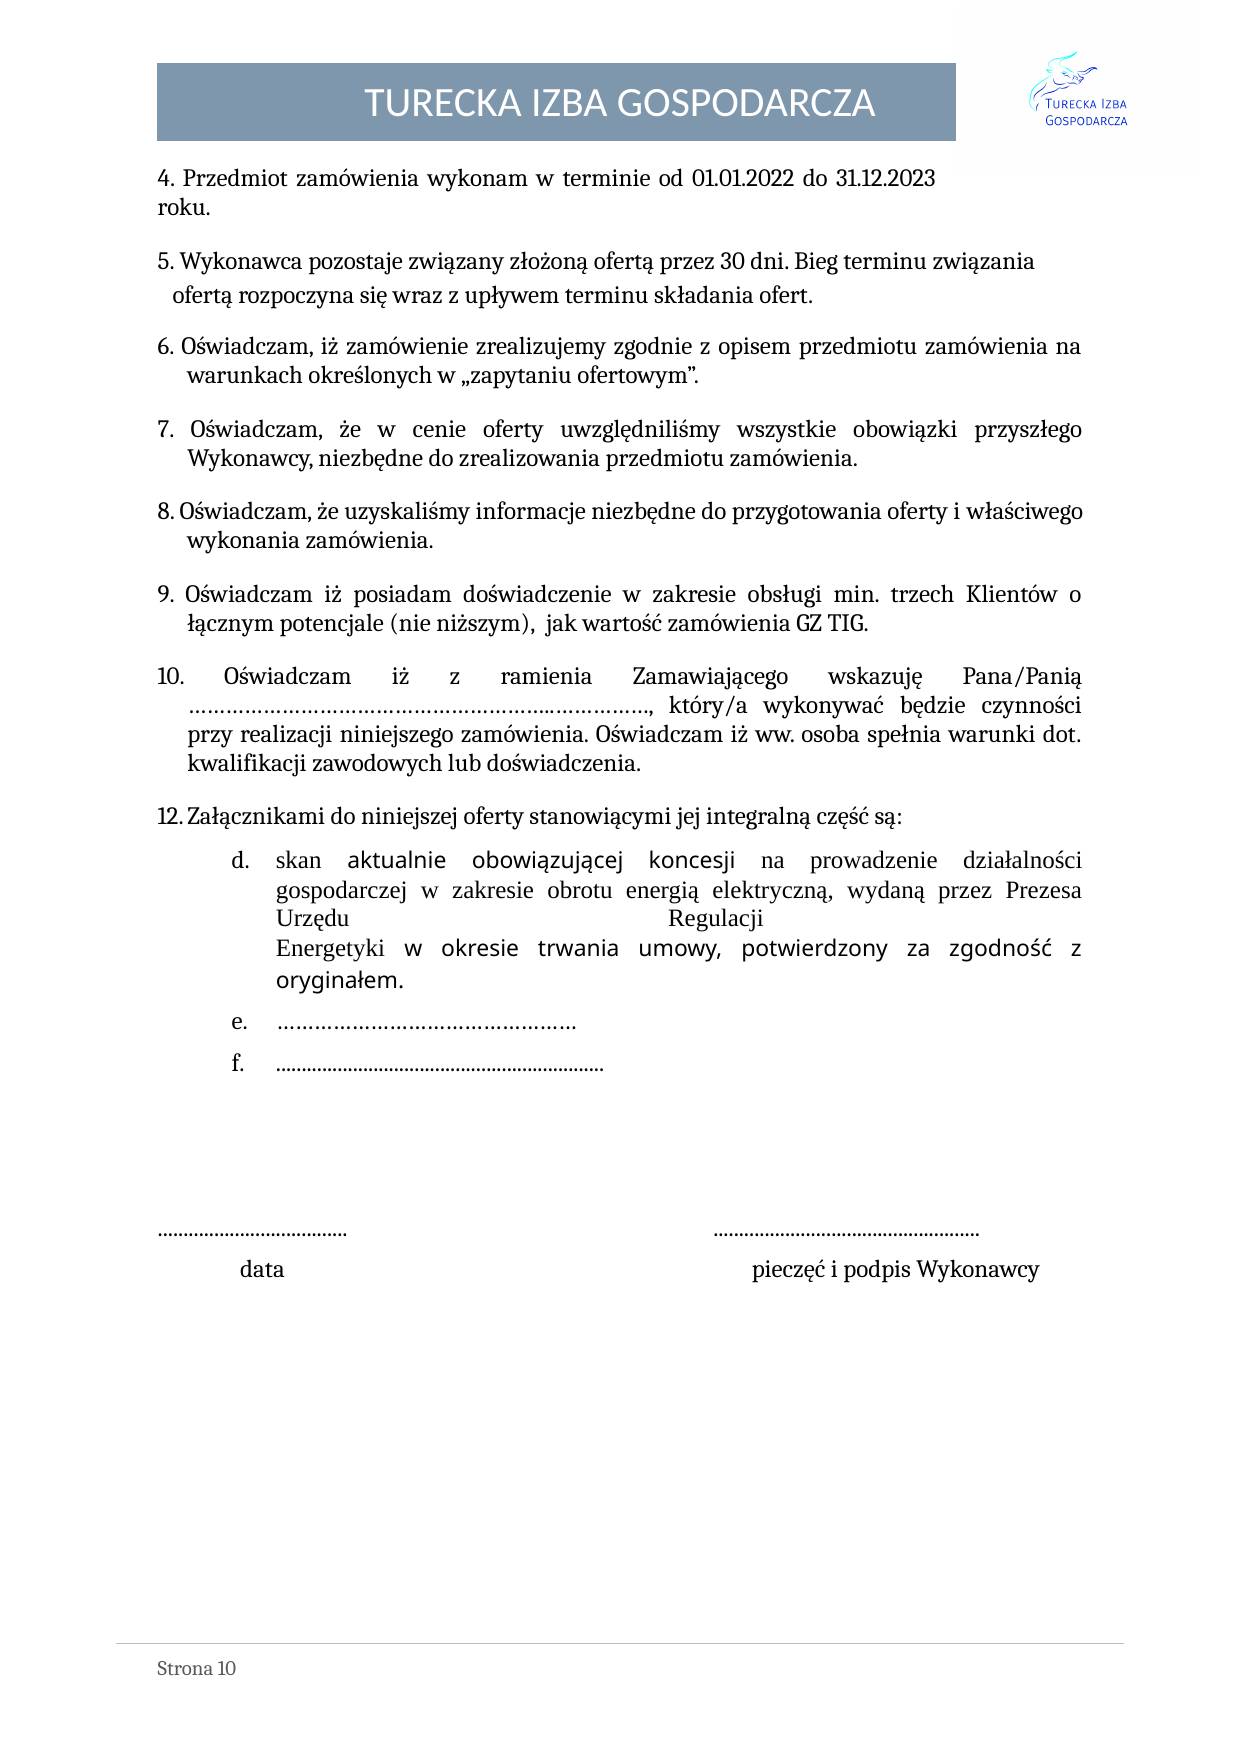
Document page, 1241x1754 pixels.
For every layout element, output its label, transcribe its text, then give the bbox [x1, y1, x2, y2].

list ................................................................ [231, 1048, 1083, 1077]
text 10. Oświadczam iż z ramienia Zamawiającego wskazuję Pana/Panią …………………………………………………..……………, który/a wykonywać będzie czynności przy realizacji niniejszego zamówienia. Oświadczam iż ww. osoba spełnia warunki dot. kwalifikacji zawodowych lub doświadczenia. [157, 662, 1083, 777]
picture [956, 4, 1197, 177]
text 9. Oświadczam iż posiadam doświadczenie w zakresie obsługi min. trzech Klientów o łącznym potencjale (nie niższym), jak wartość zamówienia GZ TIG. [157, 580, 1083, 637]
text 4. Przedmiot zamówienia wykonam w terminie od 01.01.2022 do 31.12.2023 roku. [157, 164, 1083, 222]
list skan aktualnie obowiązującej koncesji na prowadzenie działalności gospodarczej w zakresie obrotu energią elektryczną, wydaną przez Prezesa Urzędu Regulacji Energetyki w okresie trwania umowy, potwierdzony za zgodność z oryginałem. [231, 843, 1083, 995]
list ………………………………………… [231, 1007, 1083, 1036]
text 8. Oświadczam, że uzyskaliśmy informacje niezbędne do przygotowania oferty i właściwego wykonania zamówienia. [157, 497, 1083, 555]
text 5. Wykonawca pozostaje związany złożoną ofertą przez 30 dni. Bieg terminu związania ofertą rozpoczyna się wraz z upływem terminu składania ofert. [157, 247, 1083, 310]
text 7. Oświadczam, że w cenie oferty uwzględniliśmy wszystkie obowiązki przyszłego Wykonawcy, niezbędne do zrealizowania przedmiotu zamówienia. [157, 415, 1083, 472]
text 6. Oświadczam, iż zamówienie zrealizujemy zgodnie z opisem przedmiotu zamówienia na warunkach określonych w „zapytaniu ofertowym”. [157, 332, 1083, 390]
list Załącznikami do niniejszej oferty stanowiącymi jej integralną część są: [157, 802, 1083, 831]
text data pieczęć i podpis Wykonawcy [157, 1255, 1083, 1283]
text ..................................... .................................................... [157, 1213, 1083, 1242]
